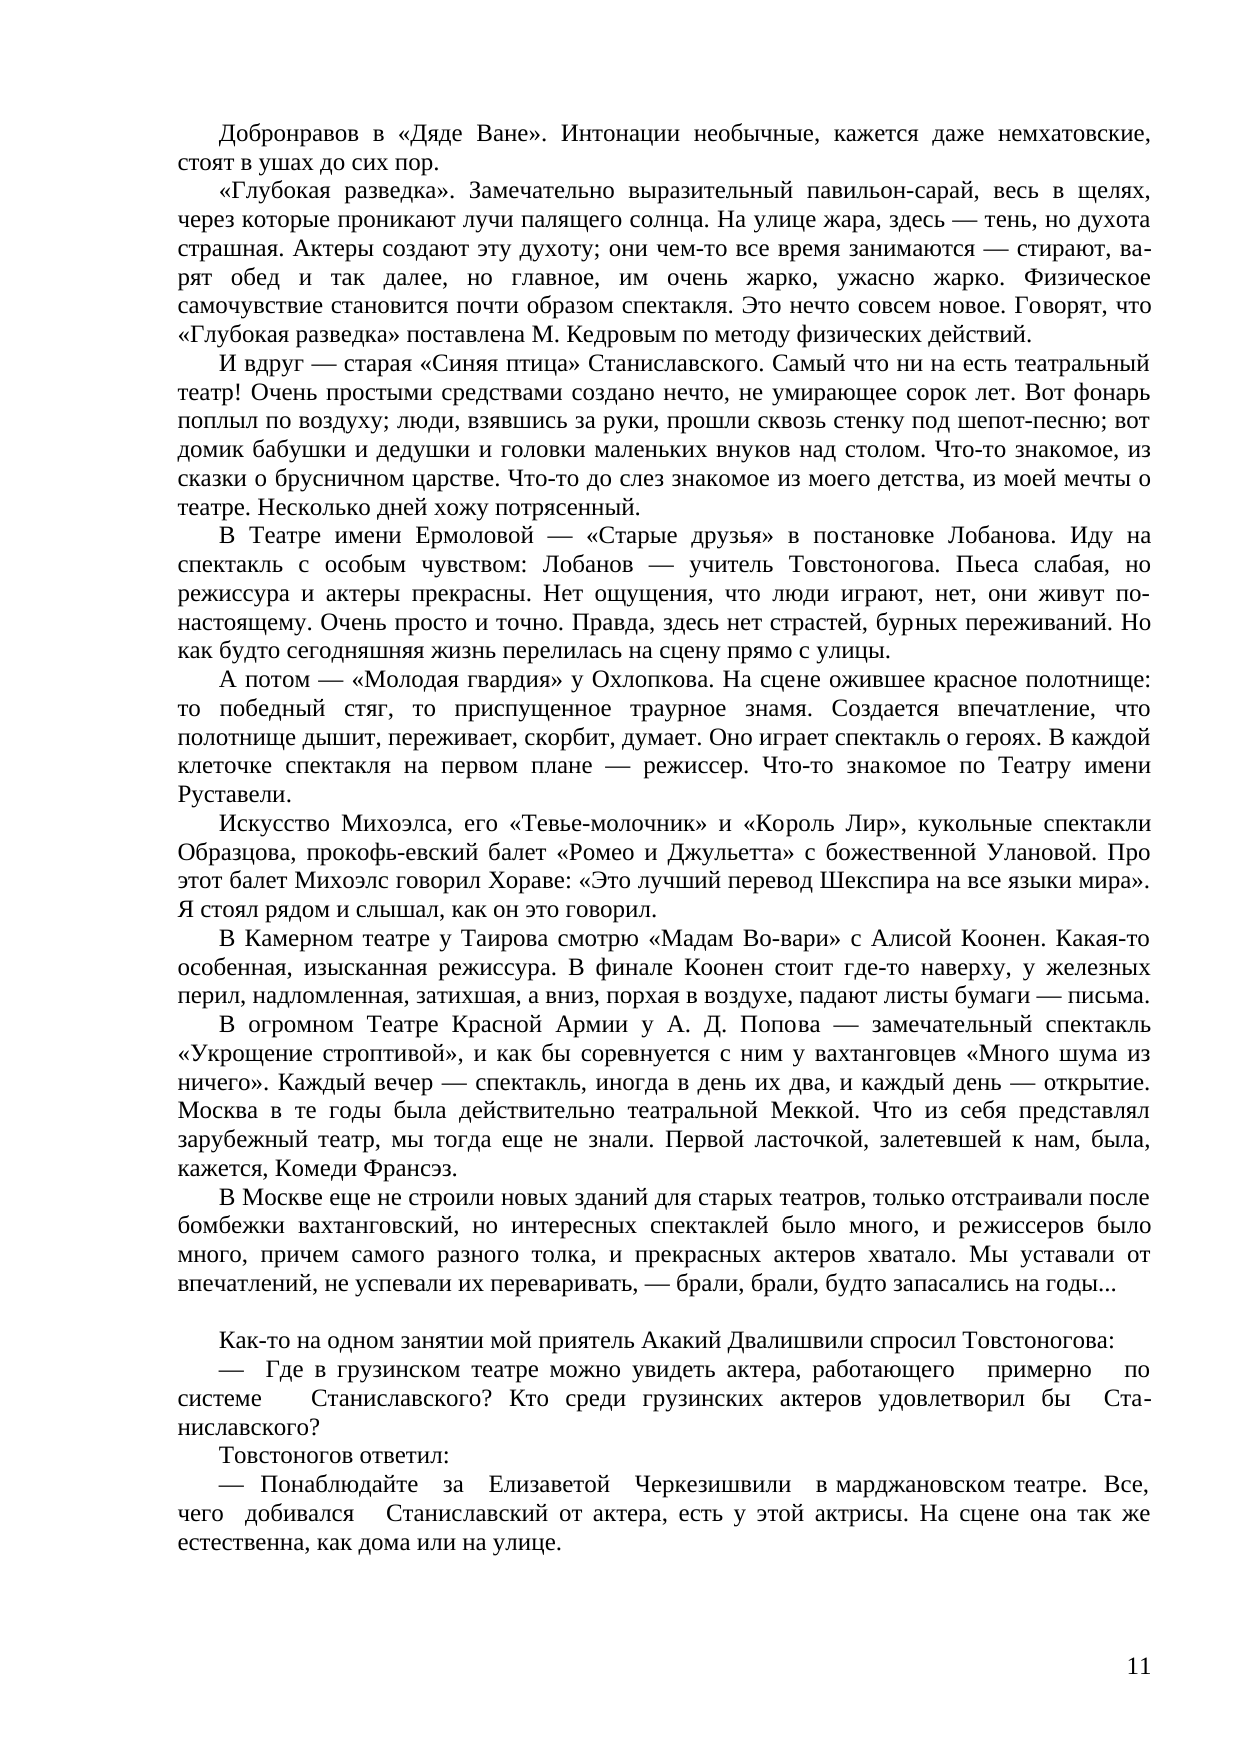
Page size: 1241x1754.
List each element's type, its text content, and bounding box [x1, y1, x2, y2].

text Товстоногов ответил: [177, 1441, 1152, 1469]
text В огромном Театре Красной Армии у А. Д. Попова — замечательный спектакль «Укрощение строптивой», и как бы соревнуется с ним у вахтанговцев «Много шума из ничего». Каждый вечер — спектакль, иногда в день их два, и каждый день — открытие. Москва в те годы была действительно театральной Меккой. Что из себя представлял зарубежный театр, мы тогда еще не знали. Первой ласточкой, залетевшей к нам, была, кажется, Комеди Франсэз. [177, 1009, 1152, 1182]
text Как-то на одном занятии мой приятель Акакий Двалишвили спросил Товстоногова: [177, 1326, 1152, 1354]
text Добронравов в «Дяде Ване». Интонации необычные, кажется даже немхатовские, стоят в ушах до сих пор. [177, 118, 1152, 176]
text Искусство Михоэлса, его «Тевье-молочник» и «Король Лир», кукольные спектакли Образцова, прокофь-евский балет «Ромео и Джульетта» с божественной Улановой. Про этот балет Михоэлс говорил Хораве: «Это лучший перевод Шекспира на все языки мира». Я стоял рядом и слышал, как он это говорил. [177, 808, 1152, 923]
text А потом — «Молодая гвардия» у Охлопкова. На сцене ожившее красное полотнище: то победный стяг, то приспущенное траурное знамя. Создается впечатление, что полотнище дышит, переживает, скорбит, думает. Оно играет спектакль о героях. В каждой клеточке спектакля на первом плане — режиссер. Что-то знакомое по Театру имени Руставели. [177, 664, 1152, 808]
text В Театре имени Ермоловой — «Старые друзья» в постановке Лобанова. Иду на спектакль с особым чувством: Лобанов — учитель Товстоногова. Пьеса слабая, но режиссура и актеры прекрасны. Нет ощущения, что люди играют, нет, они живут по-настоящему. Очень просто и точно. Правда, здесь нет страстей, бурных переживаний. Но как будто сегодняшняя жизнь перелилась на сцену прямо с улицы. [177, 521, 1152, 664]
text В Москве еще не строили новых зданий для старых театров, только отстраивали после бомбежки вахтанговский, но интересных спектаклей было много, и режиссеров было много, причем самого разного толка, и прекрасных актеров хватало. Мы уставали от впечатлений, не успевали их переваривать, — брали, брали, будто запасались на годы... [177, 1182, 1152, 1297]
text — Понаблюдайте за Елизаветой Черкезишвили в марджановском театре. Все, чего добивался Станиславский от актера, есть у этой актрисы. На сцене она так же естественна, как дома или на улице. [177, 1469, 1152, 1556]
text — Где в грузинском театре можно увидеть актера, работающего примерно по системе Станиславского? Кто среди грузинских актеров удовлетворил бы Станиславского? [177, 1354, 1152, 1441]
text В Камерном театре у Таирова смотрю «Мадам Во-вари» с Алисой Коонен. Какая-то особенная, изысканная режиссура. В финале Коонен стоит где-то наверху, у железных перил, надломленная, затихшая, а вниз, порхая в воздухе, падают листы бумаги — письма. [177, 923, 1152, 1009]
text И вдруг — старая «Синяя птица» Станиславского. Самый что ни на есть театральный театр! Очень простыми средствами создано нечто, не умирающее сорок лет. Вот фонарь поплыл по воздуху; люди, взявшись за руки, прошли сквозь стенку под шепот-песню; вот домик бабушки и дедушки и головки маленьких внуков над столом. Что-то знакомое, из сказки о брусничном царстве. Что-то до слез знакомое из моего детства, из моей мечты о театре. Несколько дней хожу потрясенный. [177, 348, 1152, 521]
text «Глубокая разведка». Замечательно выразительный павильон-сарай, весь в щелях, через которые проникают лучи палящего солнца. На улице жара, здесь — тень, но духота страшная. Актеры создают эту духоту; они чем-то все время занимаются — стирают, варят обед и так далее, но главное, им очень жарко, ужасно жарко. Физическое самочувствие становится почти образом спектакля. Это нечто совсем новое. Говорят, что «Глубокая разведка» поставлена М. Кедровым по методу физических действий. [177, 176, 1152, 348]
